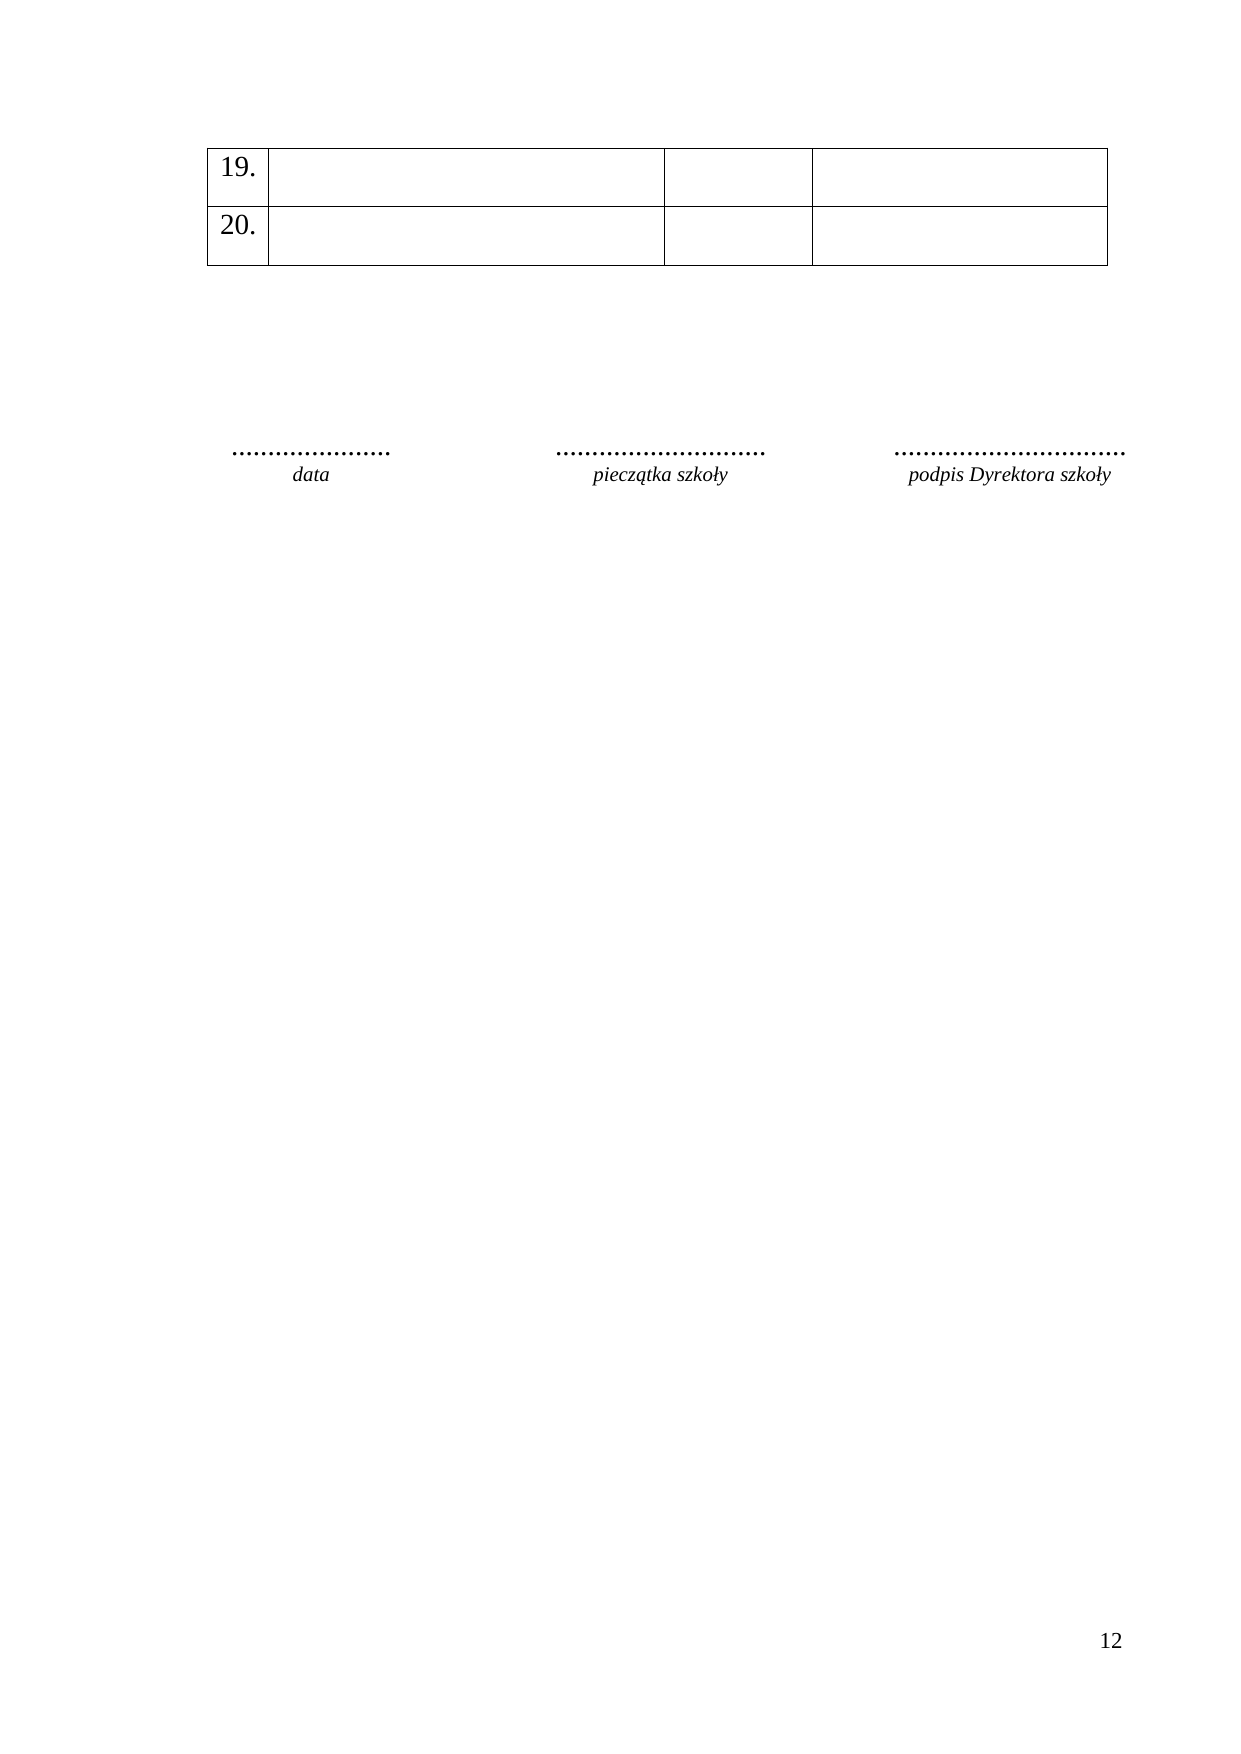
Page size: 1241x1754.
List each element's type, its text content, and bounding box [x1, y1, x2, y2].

table_header ................................ [835, 429, 1184, 462]
table_cell [269, 149, 664, 206]
table_cell data [136, 462, 486, 486]
table_cell [269, 207, 664, 264]
table_cell [813, 207, 1107, 264]
table_cell pieczątka szkoły [486, 462, 835, 486]
table_cell [665, 149, 812, 206]
table_cell 20. [208, 207, 268, 264]
table_header ............................. [486, 429, 835, 462]
table_cell [813, 149, 1107, 206]
table_cell [665, 207, 812, 264]
table_cell podpis Dyrektora szkoły [835, 462, 1184, 486]
table_cell 19. [208, 149, 268, 206]
table_header ...................... [136, 429, 486, 462]
